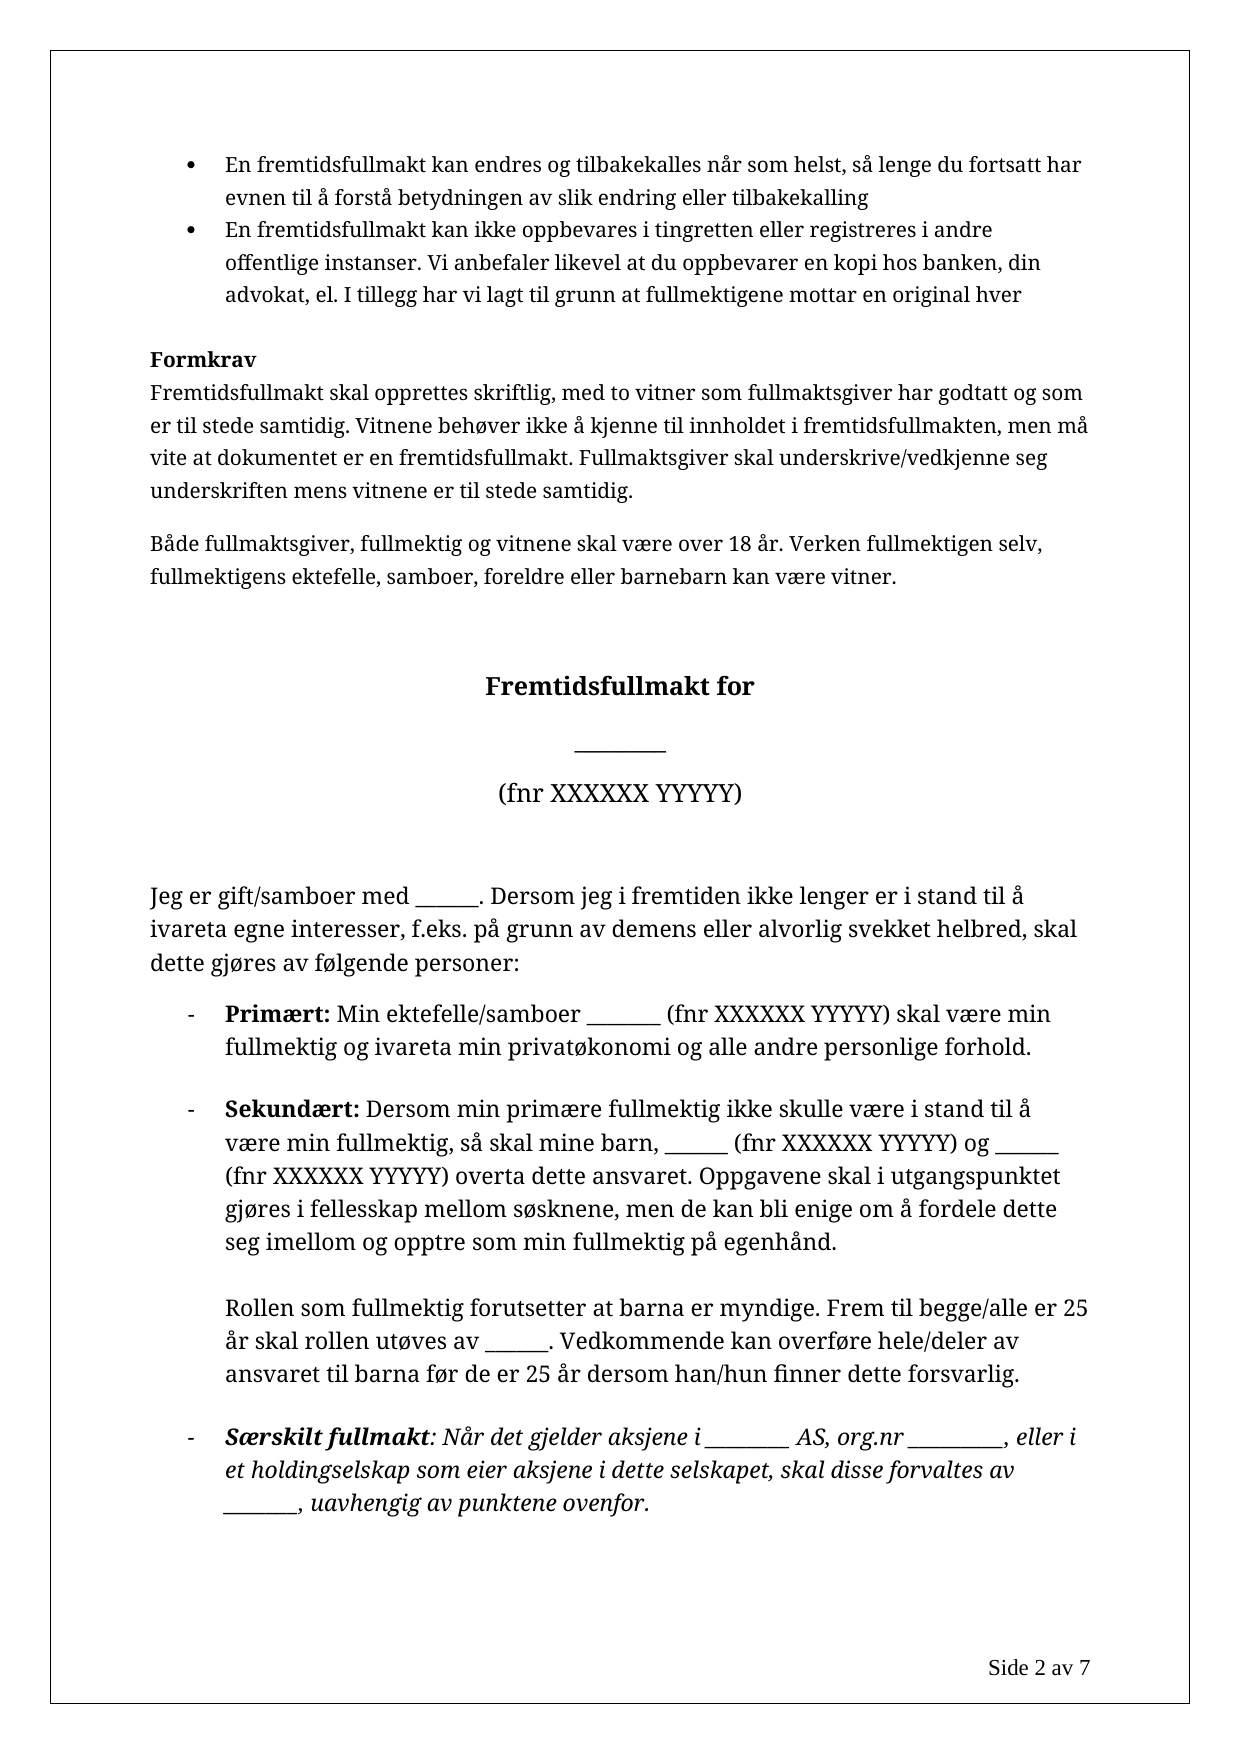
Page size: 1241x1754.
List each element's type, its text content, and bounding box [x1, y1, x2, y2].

text ________ [150, 722, 1090, 756]
text (fnr XXXXXX YYYYY) [150, 776, 1090, 810]
text Formkrav [150, 346, 1090, 374]
text Fremtidsfullmakt for [150, 669, 1090, 703]
text Jeg er gift/samboer med ______. Dersom jeg i fremtiden ikke lenger er i stand til å ivareta egne interesser, f.eks. på grunn av demens eller alvorlig svekket helbred, skal dette gjøres av følgende personer: [150, 880, 1090, 978]
list En fremtidsfullmakt kan ikke oppbevares i tingretten eller registreres i andre offentlige instanser. Vi anbefaler likevel at du oppbevarer en kopi hos banken, din advokat, el. I tillegg har vi lagt til grunn at fullmektigene mottar en original hver [187, 215, 1090, 309]
list Særskilt fullmakt: Når det gjelder aksjene i ________ AS, org.nr _________, eller i et holdingselskap som eier aksjene i dette selskapet, skal disse forvaltes av _______, uavhengig av punktene ovenfor. [187, 1421, 1090, 1518]
text Både fullmaktsgiver, fullmektig og vitnene skal være over 18 år. Verken fullmektigen selv, fullmektigens ektefelle, samboer, foreldre eller barnebarn kan være vitner. [150, 529, 1090, 591]
text Fremtidsfullmakt skal opprettes skriftlig, med to vitner som fullmaktsgiver har godtatt og som er til stede samtidig. Vitnene behøver ikke å kjenne til innholdet i fremtidsfullmakten, men må vite at dokumentet er en fremtidsfullmakt. Fullmaktsgiver skal underskrive/vedkjenne seg underskriften mens vitnene er til stede samtidig. [150, 378, 1090, 504]
list Sekundært: Dersom min primære fullmektig ikke skulle være i stand til å være min fullmektig, så skal mine barn, ______ (fnr XXXXXX YYYYY) og ______ (fnr XXXXXX YYYYY) overta dette ansvaret. Oppgavene skal i utgangspunktet gjøres i fellesskap mellom søsknene, men de kan bli enige om å fordele dette seg imellom og opptre som min fullmektig på egenhånd. Rollen som fullmektig forutsetter at barna er myndige. Frem til begge/alle er 25 år skal rollen utøves av ______. Vedkommende kan overføre hele/deler av ansvaret til barna før de er 25 år dersom han/hun finner dette forsvarlig. [187, 1093, 1090, 1419]
list En fremtidsfullmakt kan endres og tilbakekalles når som helst, så lenge du fortsatt har evnen til å forstå betydningen av slik endring eller tilbakekalling [187, 150, 1090, 211]
list Primært: Min ektefelle/samboer _______ (fnr XXXXXX YYYYY) skal være min fullmektig og ivareta min privatøkonomi og alle andre personlige forhold. [187, 998, 1090, 1092]
